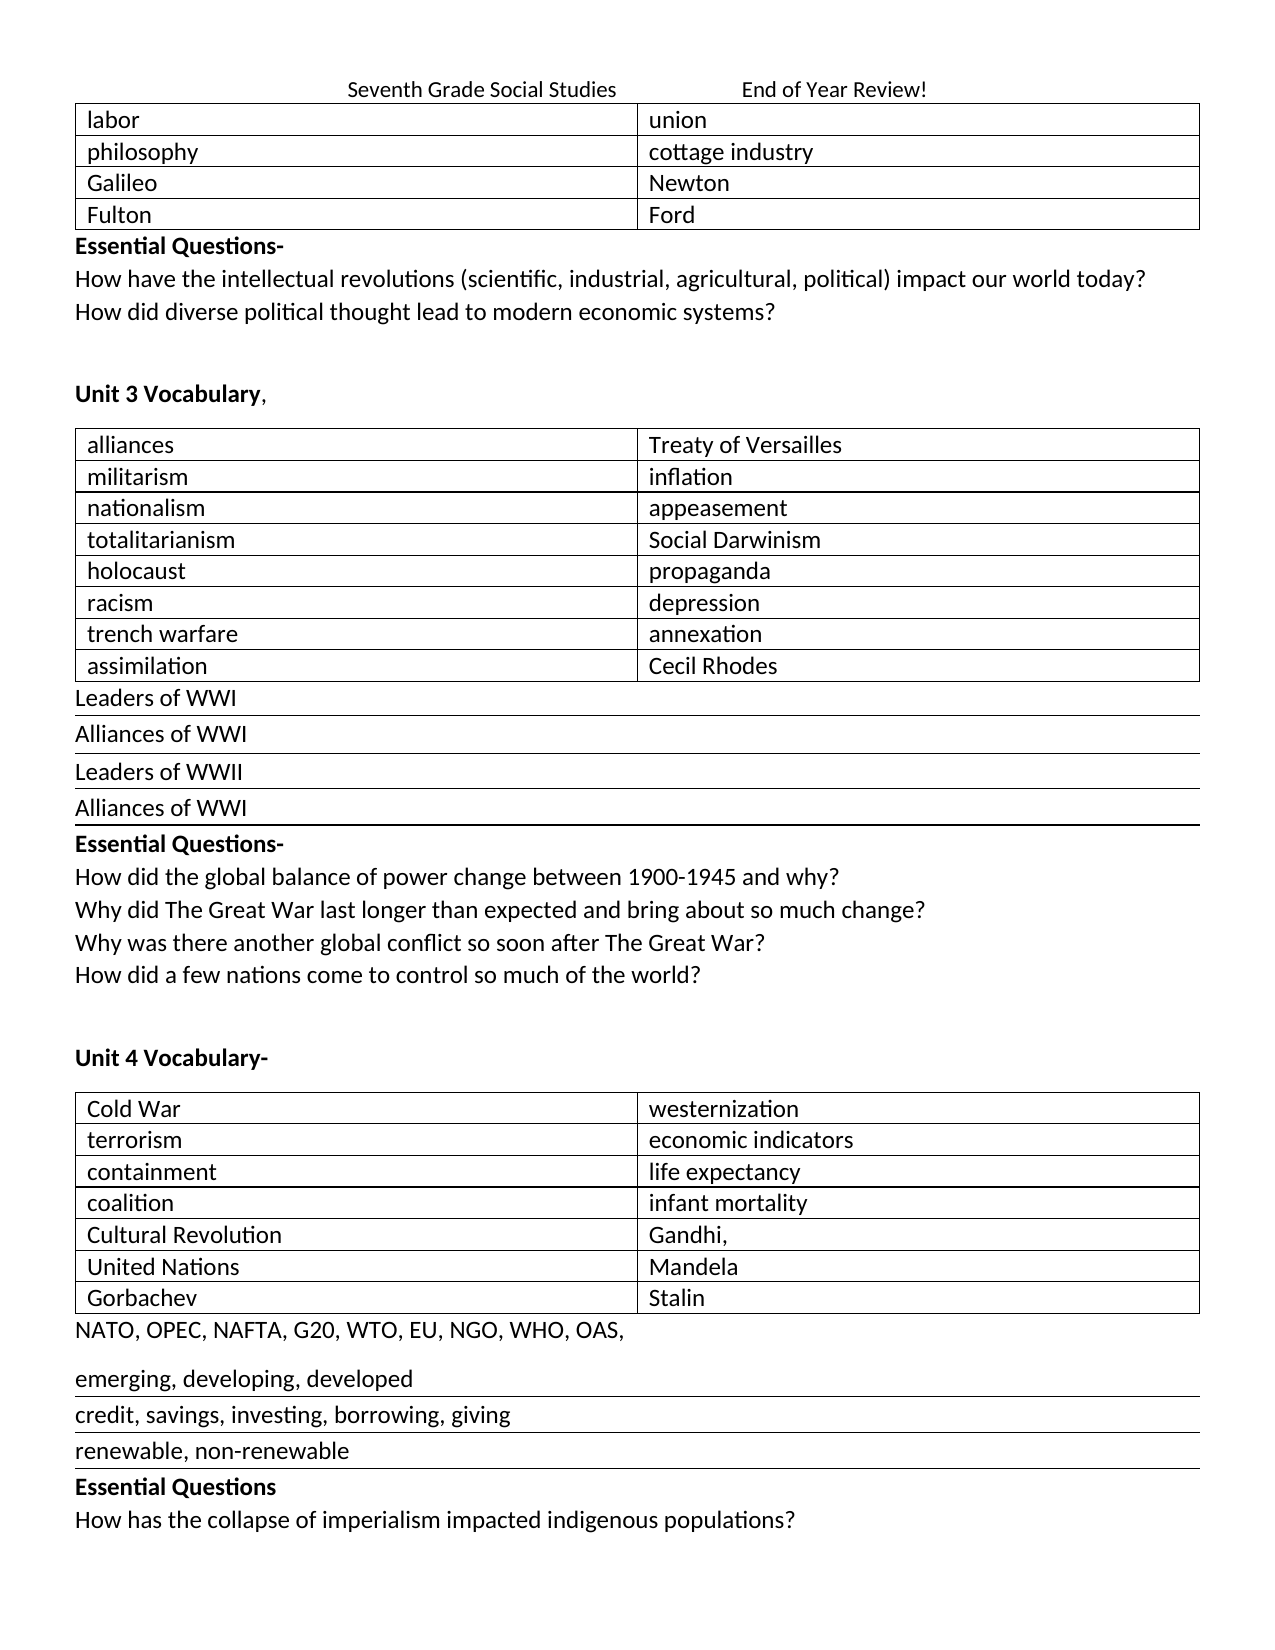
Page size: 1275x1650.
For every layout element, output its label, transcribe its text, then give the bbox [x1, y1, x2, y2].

text How did diverse political thought lead to modern economic systems? [75, 296, 1200, 327]
table_cell Ford [638, 199, 1199, 229]
text NATO, OPEC, NAFTA, G20, WTO, EU, NGO, WHO, OAS, [75, 1314, 1200, 1344]
text Unit 4 Vocabulary- [75, 1042, 1200, 1073]
table_cell Cultural Revolution [76, 1219, 637, 1249]
table_cell infant mortality [638, 1188, 1199, 1218]
table_cell militarism [76, 461, 637, 491]
text How did a few nations come to control so much of the world? [75, 960, 1200, 990]
text Why was there another global conflict so soon after The Great War? [75, 927, 1200, 957]
table_cell containment [76, 1156, 637, 1186]
table_cell Social Darwinism [638, 524, 1199, 554]
table_cell labor [76, 104, 637, 134]
table_cell Galileo [76, 167, 637, 198]
table_cell Cecil Rhodes [638, 650, 1199, 681]
text Alliances of WWI [75, 792, 1200, 824]
table_cell philosophy [76, 136, 637, 166]
table_cell holocaust [76, 556, 637, 586]
text Essential Questions [75, 1471, 1200, 1502]
table_cell economic indicators [638, 1124, 1199, 1155]
table_cell depression [638, 587, 1199, 618]
text Leaders of WWI [75, 682, 1200, 712]
text Why did The Great War last longer than expected and bring about so much change? [75, 894, 1200, 924]
table_cell annexation [638, 619, 1199, 649]
table_cell Gandhi, [638, 1219, 1199, 1249]
table_cell Newton [638, 167, 1199, 198]
table_cell Fulton [76, 199, 637, 229]
table_cell trench warfare [76, 619, 637, 649]
text renewable, non-renewable [75, 1435, 1200, 1468]
table_cell union [638, 104, 1199, 134]
table_cell appeasement [638, 493, 1199, 523]
table_header Cold War [76, 1093, 637, 1123]
table_cell Mandela [638, 1251, 1199, 1281]
table_header westernization [638, 1093, 1199, 1123]
table_cell Stalin [638, 1282, 1199, 1313]
table_cell coalition [76, 1188, 637, 1218]
text credit, savings, investing, borrowing, giving [75, 1397, 1200, 1432]
text How has the collapse of imperialism impacted indigenous populations? [75, 1504, 1200, 1535]
text Leaders of WWII [75, 754, 1200, 788]
text Essential Questions- [75, 828, 1200, 858]
table_cell propaganda [638, 556, 1199, 586]
table_cell terrorism [76, 1124, 637, 1155]
text Unit 3 Vocabulary, [75, 379, 1200, 409]
table_cell United Nations [76, 1251, 637, 1281]
text Alliances of WWI [75, 716, 1200, 750]
text Essential Questions- [75, 230, 1200, 261]
table_cell Gorbachev [76, 1282, 637, 1313]
table_cell racism [76, 587, 637, 618]
table_header Treaty of Versailles [638, 429, 1199, 460]
table_header alliances [76, 429, 637, 460]
text How did the global balance of power change between 1900-1945 and why? [75, 861, 1200, 891]
text emerging, developing, developed [75, 1363, 1200, 1394]
table_cell totalitarianism [76, 524, 637, 554]
table_cell cottage industry [638, 136, 1199, 166]
table_cell nationalism [76, 493, 637, 523]
table_cell life expectancy [638, 1156, 1199, 1186]
table_cell assimilation [76, 650, 637, 681]
table_cell inflation [638, 461, 1199, 491]
text How have the intellectual revolutions (scientific, industrial, agricultural, political) impact our world today? [75, 263, 1200, 294]
